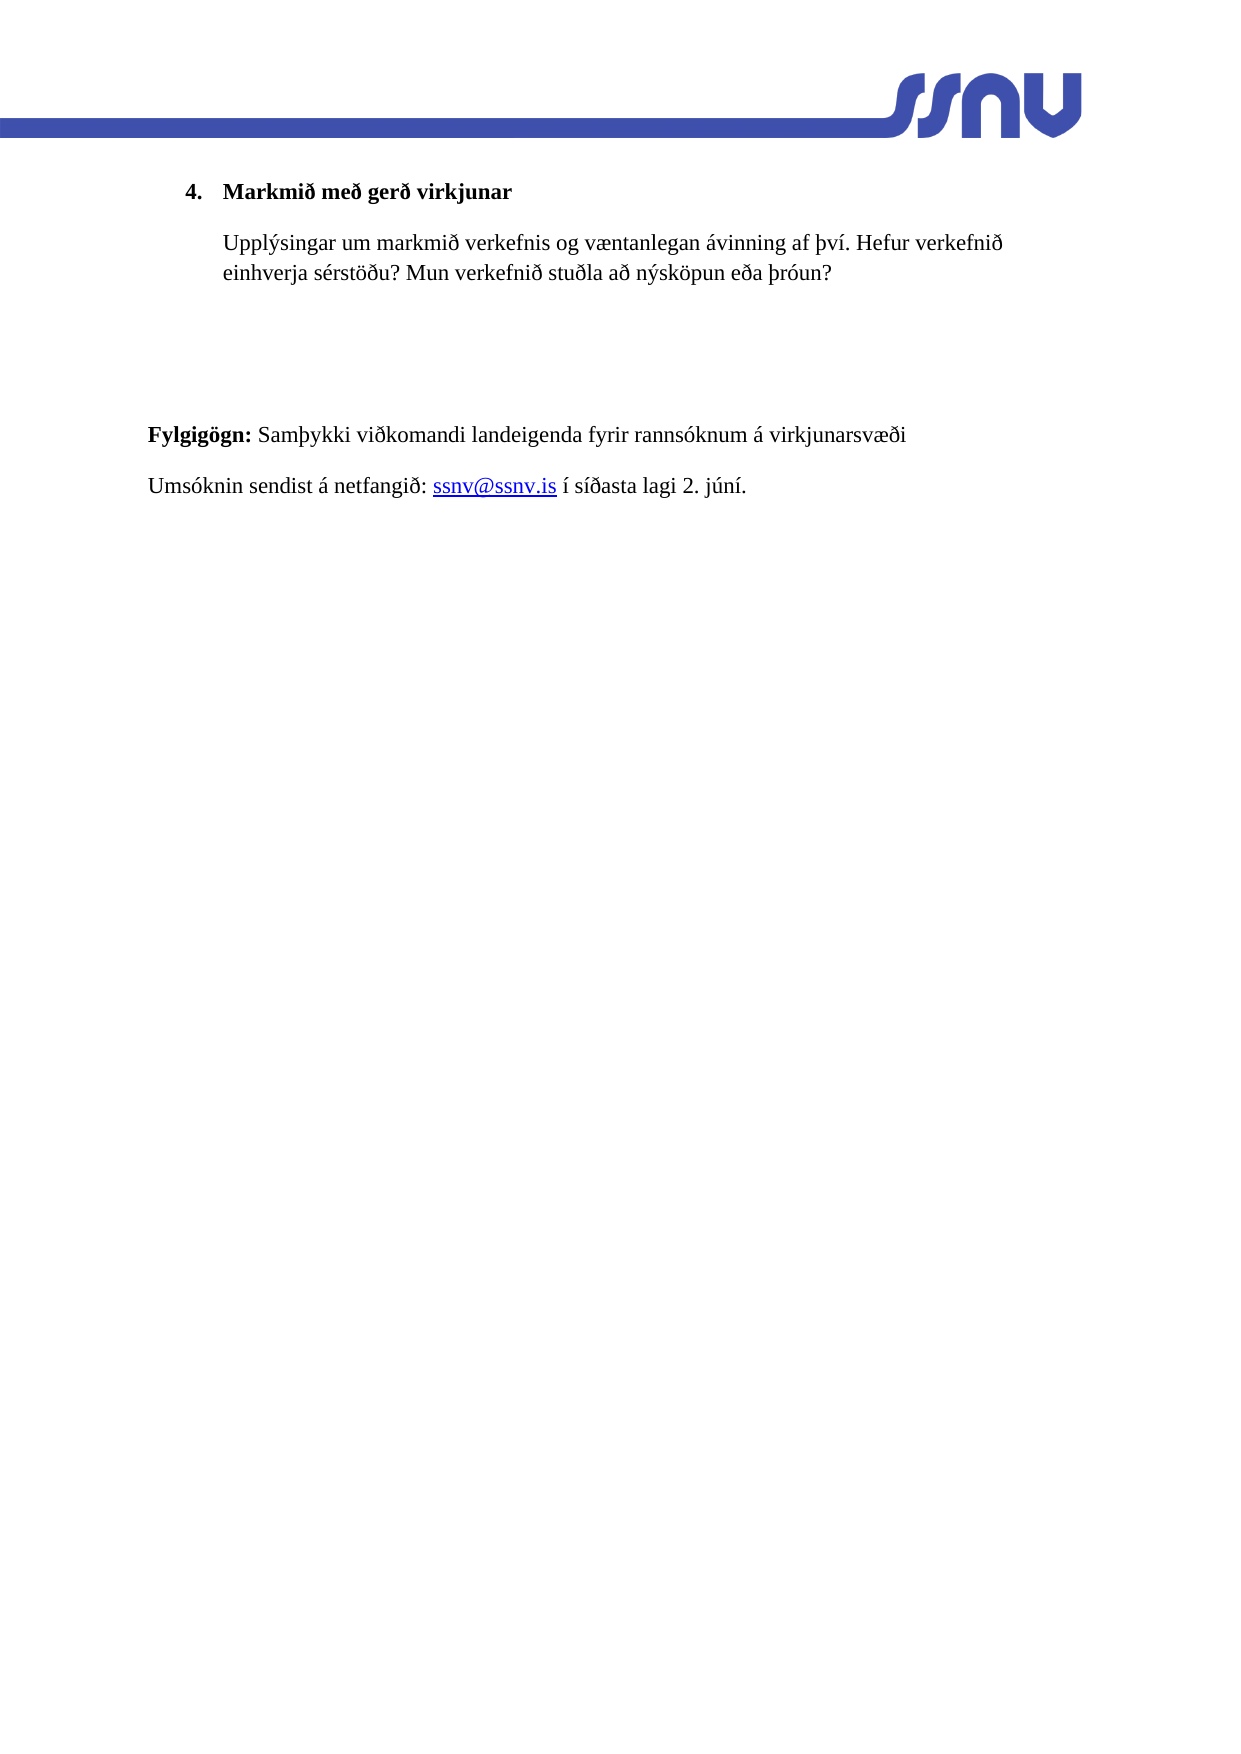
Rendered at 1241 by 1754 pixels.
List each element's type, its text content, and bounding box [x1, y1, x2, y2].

text Umsóknin sendist á netfangið: ssnv@ssnv.is í síðasta lagi 2. júní. [148, 473, 1093, 499]
text Upplýsingar um markmið verkefnis og væntanlegan ávinning af því. Hefur verkefnið einhverja sérstöðu? Mun verkefnið stuðla að nýsköpun eða þróun? [223, 229, 1093, 285]
text Fylgigögn: Samþykki viðkomandi landeigenda fyrir rannsóknum á virkjunarsvæði [148, 422, 1093, 448]
list Markmið með gerð virkjunar [185, 178, 1093, 204]
picture [0, 73, 1082, 138]
